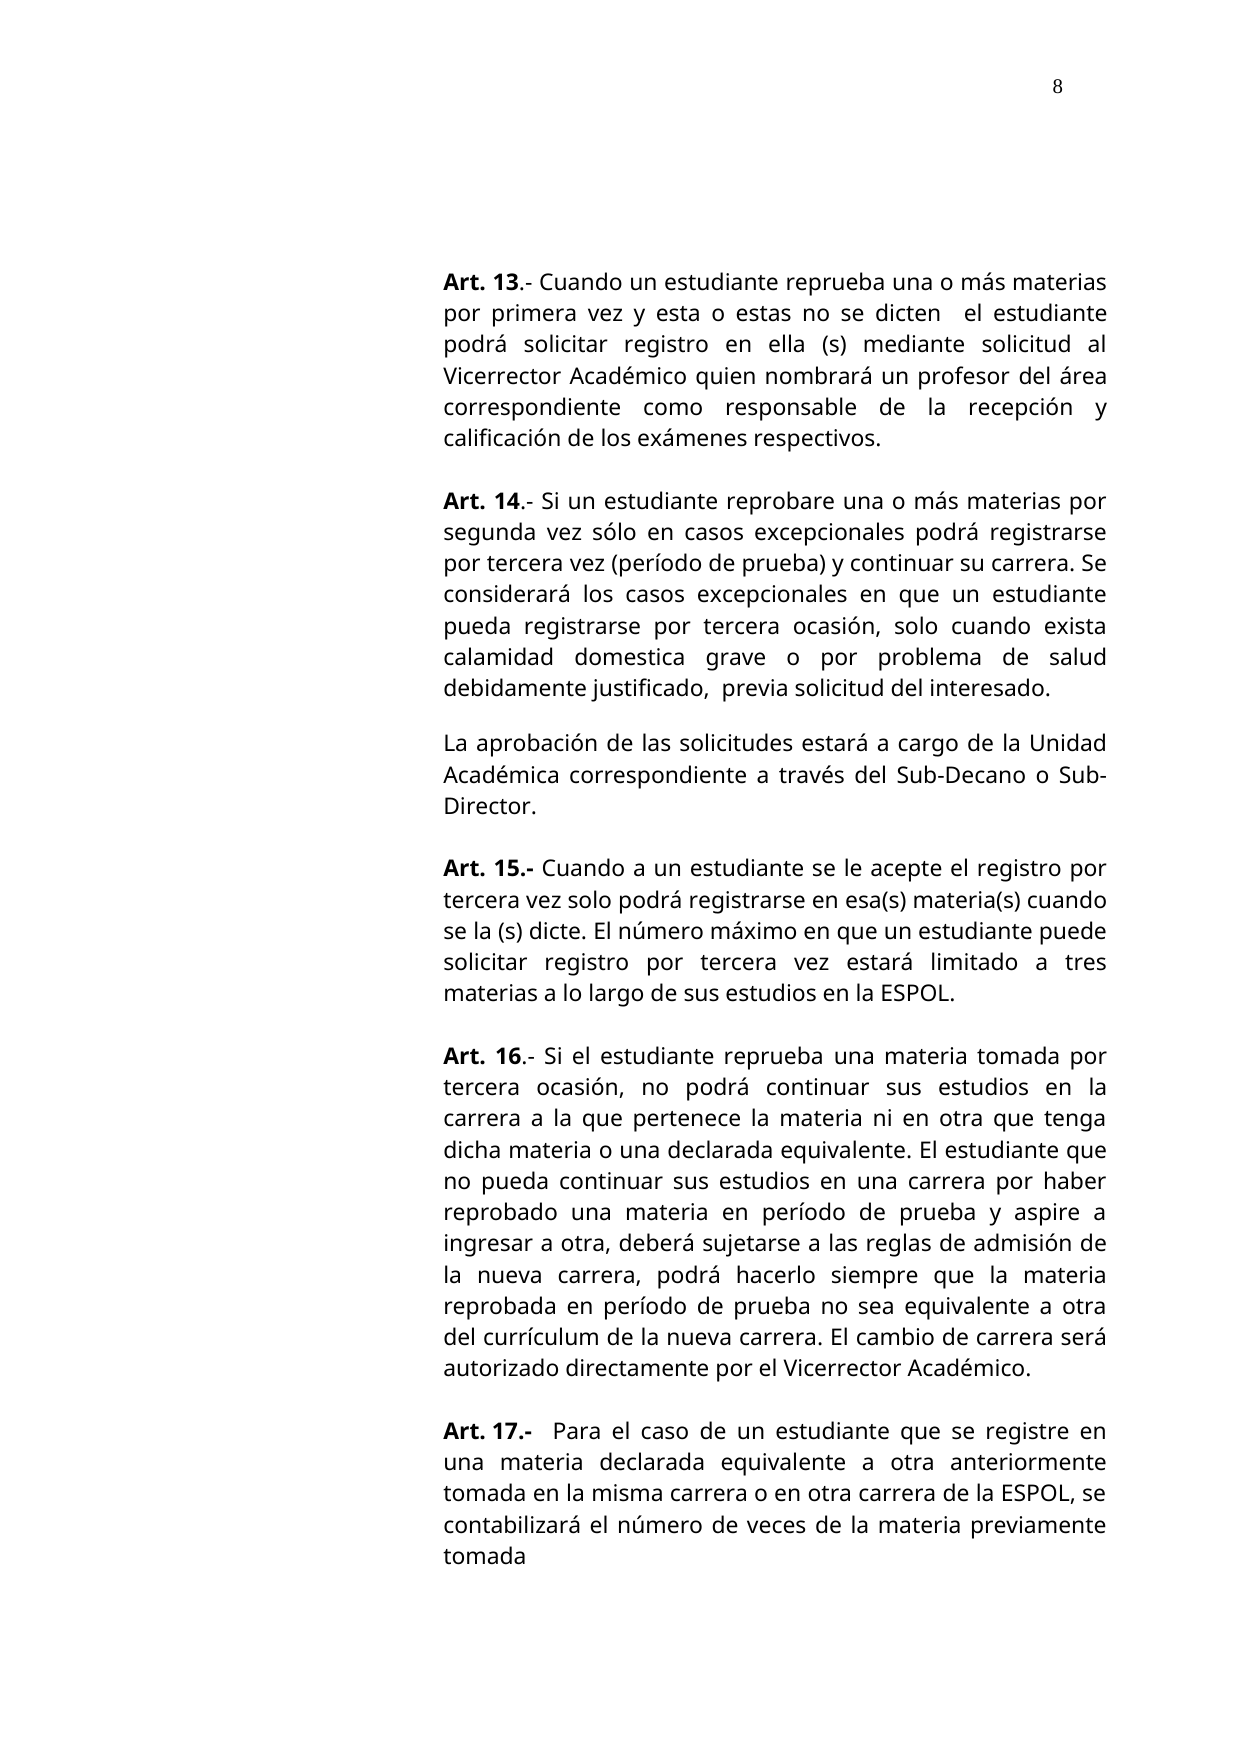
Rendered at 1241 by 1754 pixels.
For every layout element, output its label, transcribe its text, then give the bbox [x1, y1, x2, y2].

text La aprobación de las solicitudes estará a cargo de la Unidad Académica correspondiente a través del Sub-Decano o Sub-Director. [443, 727, 1107, 821]
text Art. 17.- Para el caso de un estudiante que se registre en una materia declarada equivalente a otra anteriormente tomada en la misma carrera o en otra carrera de la ESPOL, se contabilizará el número de veces de la materia previamente tomada [443, 1415, 1107, 1571]
text Art. 16.- Si el estudiante reprueba una materia tomada por tercera ocasión, no podrá continuar sus estudios en la carrera a la que pertenece la materia ni en otra que tenga dicha materia o una declarada equivalente. El estudiante que no pueda continuar sus estudios en una carrera por haber reprobado una materia en período de prueba y aspire a ingresar a otra, deberá sujetarse a las reglas de admisión de la nueva carrera, podrá hacerlo siempre que la materia reprobada en período de prueba no sea equivalente a otra del currículum de la nueva carrera. El cambio de carrera será autorizado directamente por el Vicerrector Académico. [443, 1040, 1107, 1384]
text Art. 13.- Cuando un estudiante reprueba una o más materias por primera vez y esta o estas no se dicten el estudiante podrá solicitar registro en ella (s) mediante solicitud al Vicerrector Académico quien nombrará un profesor del área correspondiente como responsable de la recepción y calificación de los exámenes respectivos. [443, 266, 1107, 453]
text Art. 14.- Si un estudiante reprobare una o más materias por segunda vez sólo en casos excepcionales podrá registrarse por tercera vez (período de prueba) y continuar su carrera. Se considerará los casos excepcionales en que un estudiante pueda registrarse por tercera ocasión, solo cuando exista calamidad domestica grave o por problema de salud debidamente justificado, previa solicitud del interesado. [443, 484, 1107, 703]
text Art. 15.- Cuando a un estudiante se le acepte el registro por tercera vez solo podrá registrarse en esa(s) materia(s) cuando se la (s) dicte. El número máximo en que un estudiante puede solicitar registro por tercera vez estará limitado a tres materias a lo largo de sus estudios en la ESPOL. [443, 852, 1107, 1009]
